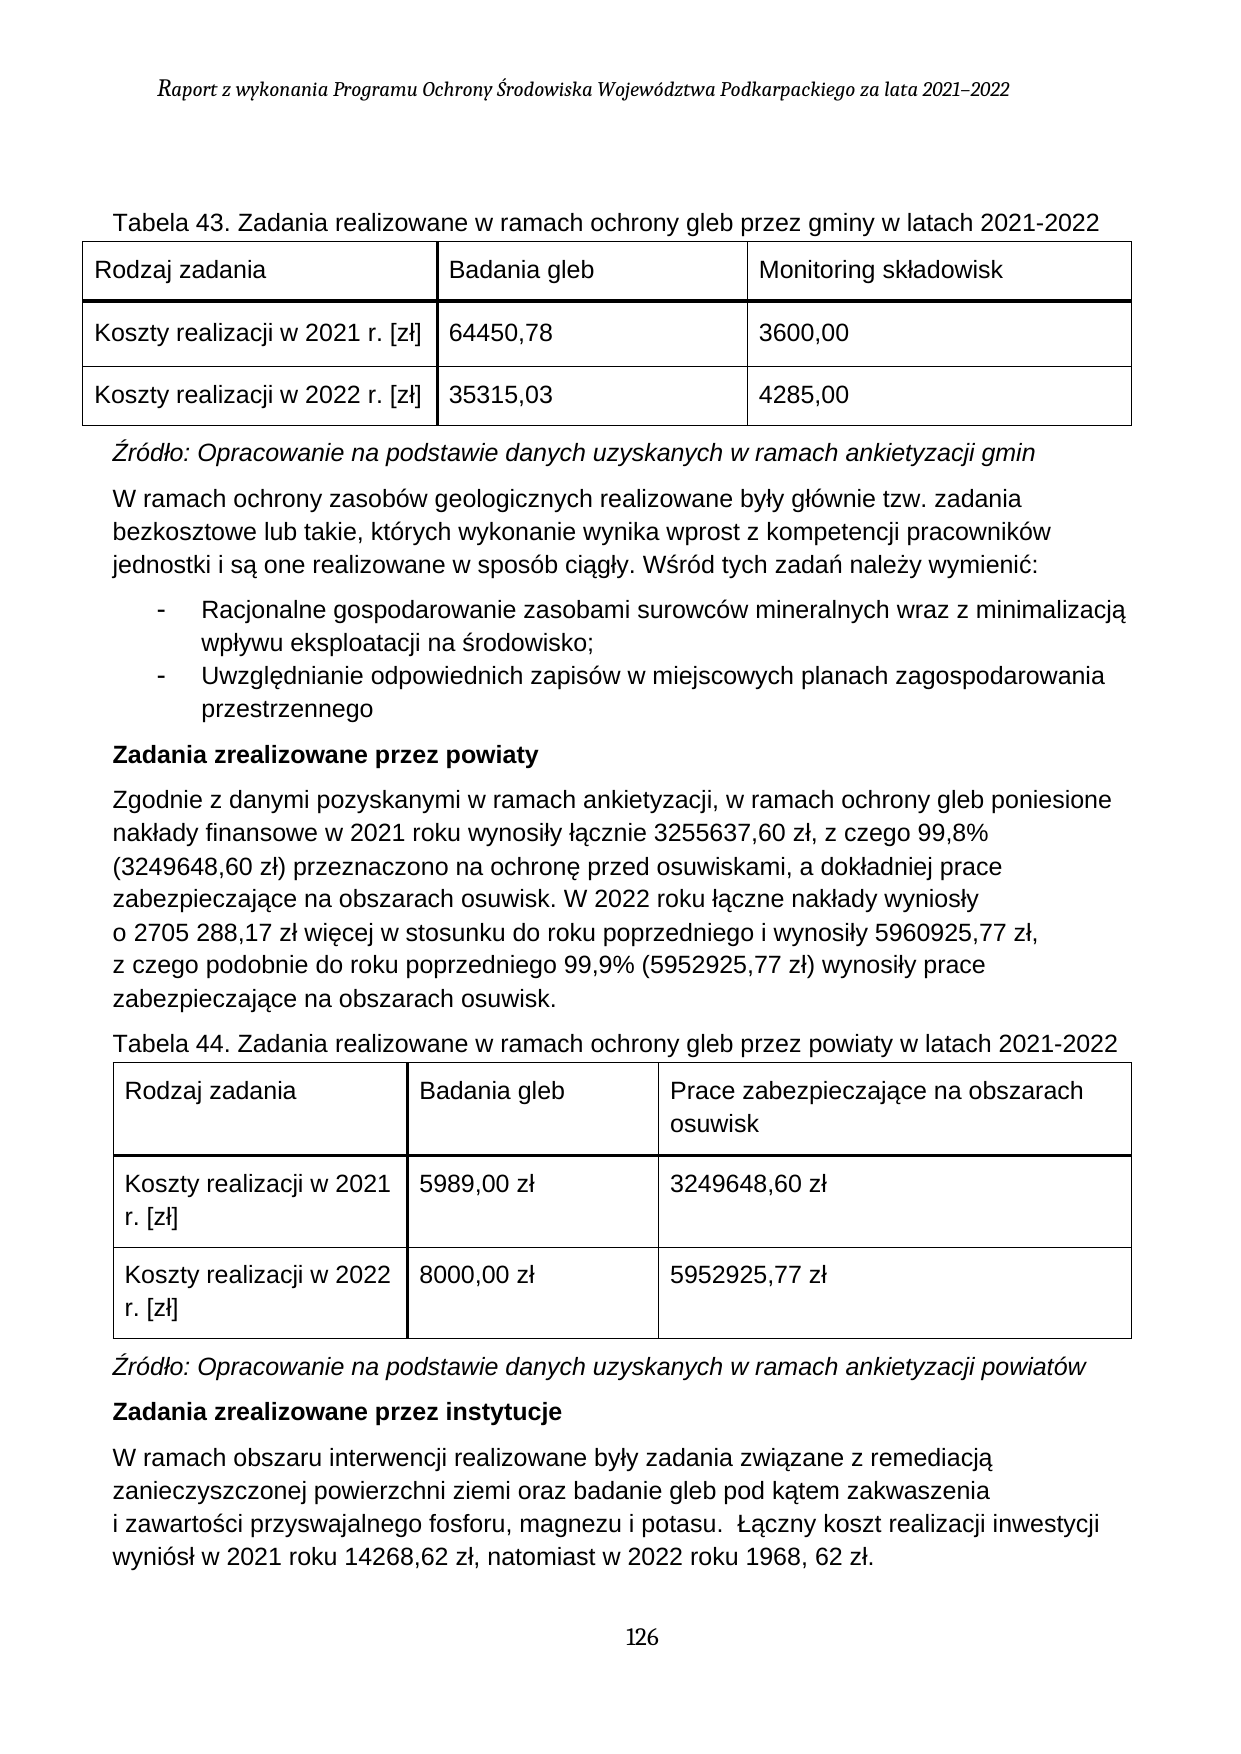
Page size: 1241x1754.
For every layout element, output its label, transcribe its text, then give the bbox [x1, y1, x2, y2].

text Zgodnie z danymi pozyskanymi w ramach ankietyzacji, w ramach ochrony gleb poniesione nakłady finansowe w 2021 roku wynosiły łącznie 3255637,60 zł, z czego 99,8% (3249648,60 zł) przeznaczono na ochronę przed osuwiskami, a dokładniej prace zabezpieczające na obszarach osuwisk. W 2022 roku łączne nakłady wyniosły o 2705 288,17 zł więcej w stosunku do roku poprzedniego i wynosiły 5960925,77 zł, z czego podobnie do roku poprzedniego 99,9% (5952925,77 zł) wynosiły prace zabezpieczające na obszarach osuwisk. [112, 785, 1128, 1012]
text Źródło: Opracowanie na podstawie danych uzyskanych w ramach ankietyzacji gmin [112, 438, 1128, 467]
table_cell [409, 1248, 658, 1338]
text Zadania zrealizowane przez instytucje [112, 1397, 1128, 1426]
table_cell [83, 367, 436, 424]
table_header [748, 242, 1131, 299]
text Tabela 44. Zadania realizowane w ramach ochrony gleb przez powiaty w latach 2021-2022 [112, 1029, 1128, 1058]
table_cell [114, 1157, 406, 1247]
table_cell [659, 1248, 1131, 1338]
text W ramach obszaru interwencji realizowane były zadania związane z remediacją zanieczyszczonej powierzchni ziemi oraz badanie gleb pod kątem zakwaszenia i zawartości przyswajalnego fosforu, magnezu i potasu. Łączny koszt realizacji inwestycji wyniósł w 2021 roku 14268,62 zł, natomiast w 2022 roku 1968, 62 zł. [112, 1443, 1128, 1571]
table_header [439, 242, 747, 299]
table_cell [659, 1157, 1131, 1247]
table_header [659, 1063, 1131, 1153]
text W ramach ochrony zasobów geologicznych realizowane były głównie tzw. zadania bezkosztowe lub takie, których wykonanie wynika wprost z kompetencji pracowników jednostki i są one realizowane w sposób ciągły. Wśród tych zadań należy wymienić: [112, 483, 1128, 578]
list Uwzględnianie odpowiednich zapisów w miejscowych planach zagospodarowania przestrzennego [157, 661, 1128, 723]
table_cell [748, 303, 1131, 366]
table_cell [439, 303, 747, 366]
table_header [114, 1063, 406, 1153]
text Zadania zrealizowane przez powiaty [112, 740, 1128, 769]
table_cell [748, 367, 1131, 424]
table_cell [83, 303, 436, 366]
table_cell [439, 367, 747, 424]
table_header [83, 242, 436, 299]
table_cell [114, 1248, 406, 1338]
list Racjonalne gospodarowanie zasobami surowców mineralnych wraz z minimalizacją wpływu eksploatacji na środowisko; [157, 595, 1128, 657]
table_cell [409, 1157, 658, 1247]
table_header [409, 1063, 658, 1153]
text Źródło: Opracowanie na podstawie danych uzyskanych w ramach ankietyzacji powiatów [112, 1352, 1128, 1381]
text Tabela 43. Zadania realizowane w ramach ochrony gleb przez gminy w latach 2021-2022 [112, 208, 1128, 237]
